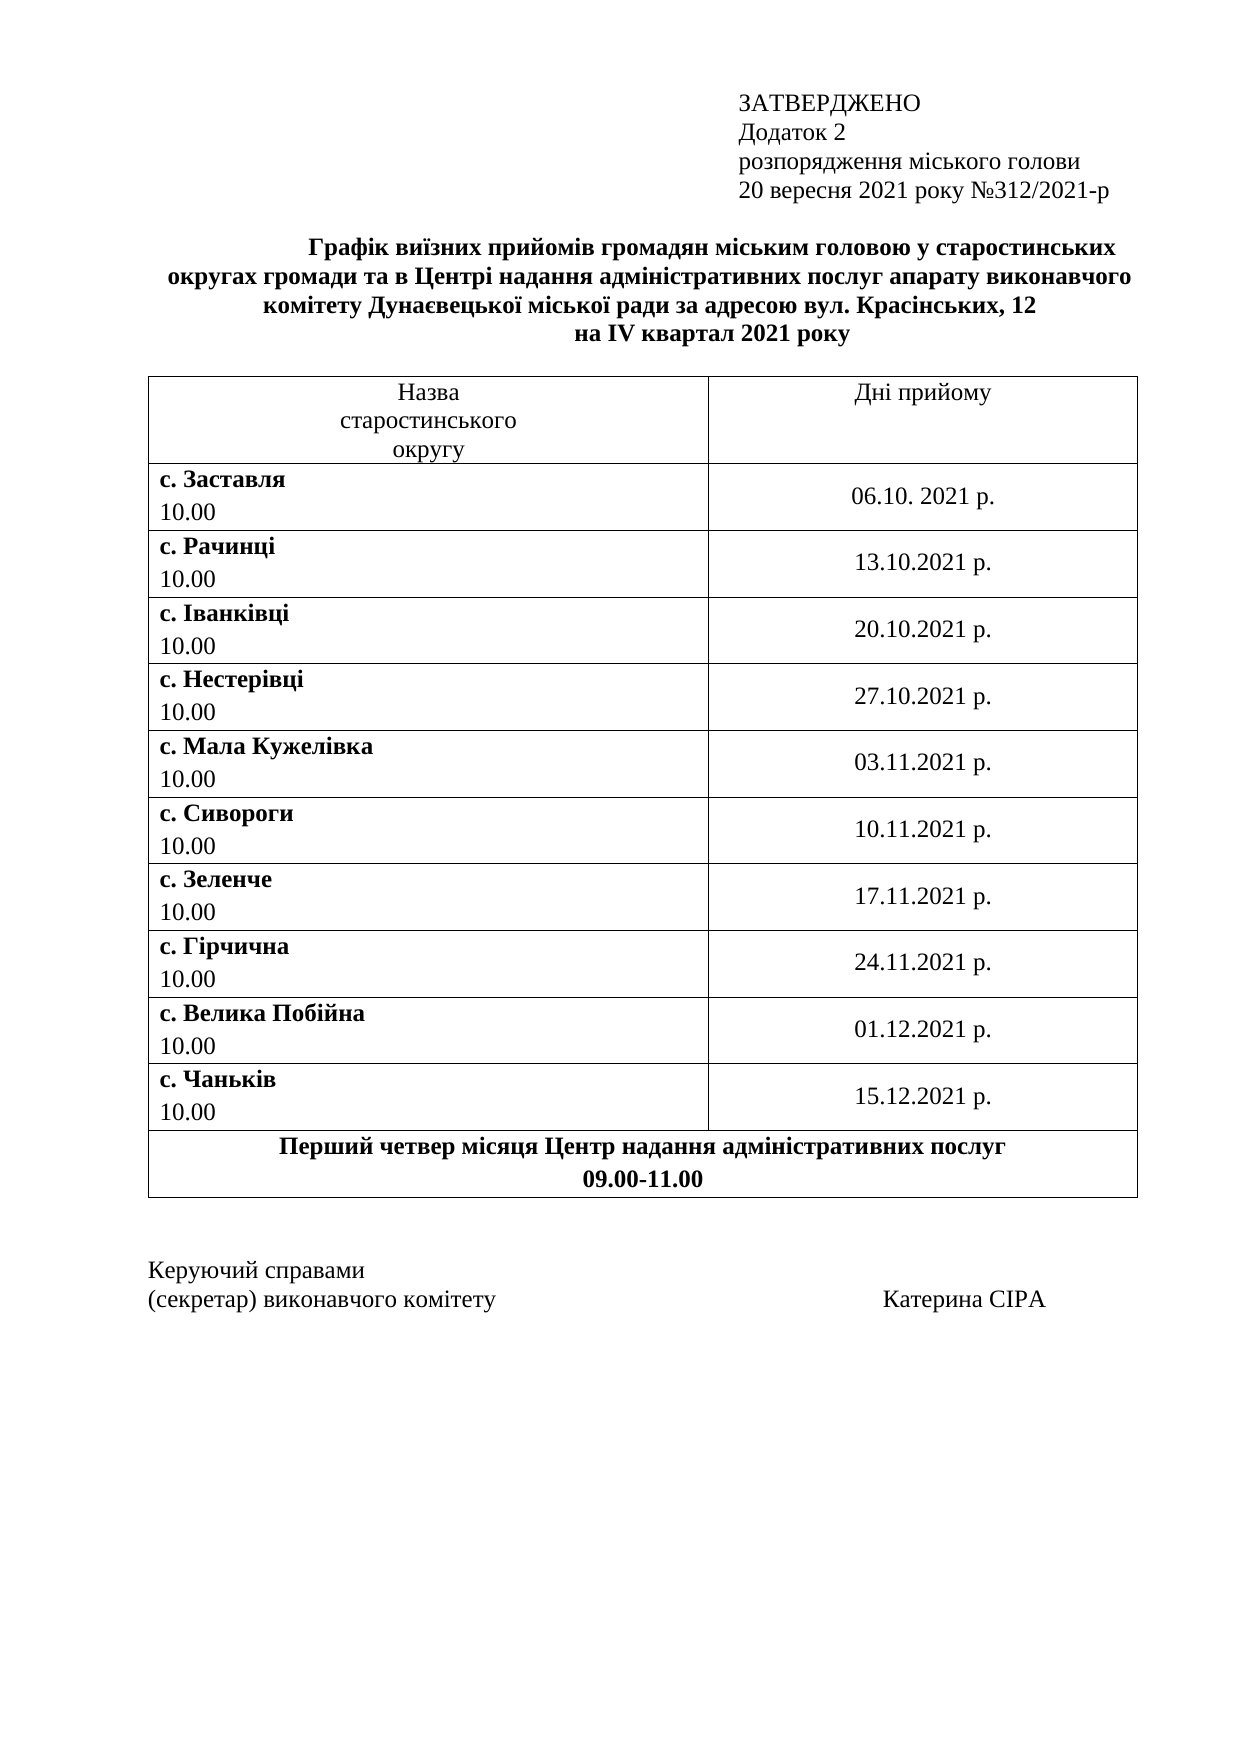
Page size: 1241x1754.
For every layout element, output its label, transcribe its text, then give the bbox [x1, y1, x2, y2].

text Керуючий справами [148, 1255, 1152, 1284]
table_cell 24.11.2021 р. [709, 931, 1137, 997]
table_cell с. Гірчична 10.00 [149, 931, 708, 997]
table_cell с. Іванківці 10.00 [149, 598, 708, 663]
table_cell 20.10.2021 р. [709, 598, 1137, 663]
text Додаток 2 [738, 117, 1152, 146]
text на ІV квартал 2021 року [148, 318, 1152, 347]
table_cell 17.11.2021 р. [709, 864, 1137, 930]
table_cell Перший четвер місяця Центр надання адміністративних послуг 09.00-11.00 [149, 1131, 1137, 1197]
table_header Дні прийому [709, 377, 1137, 463]
table_cell 03.11.2021 р. [709, 731, 1137, 797]
text ЗАТВЕРДЖЕНО [738, 88, 1152, 117]
table_cell с. Нестерівці 10.00 [149, 664, 708, 730]
table_cell 06.10. 2021 р. [709, 464, 1137, 530]
table_cell с. Сивороги 10.00 [149, 798, 708, 863]
table_cell с. Зеленче 10.00 [149, 864, 708, 930]
table_cell с. Велика Побійна 10.00 [149, 998, 708, 1063]
table_cell с. Заставля 10.00 [149, 464, 708, 530]
table_cell 13.10.2021 р. [709, 531, 1137, 597]
text Графік виїзних прийомів громадян міським головою у старостинських округах громади та в Центрі надання адміністративних послуг апарату виконавчого комітету Дунаєвецької міської ради за адресою вул. Красінських, 12 [148, 232, 1152, 318]
text 20 вересня 2021 року №312/2021-р [738, 175, 1152, 203]
table_header Назва старостинського округу [149, 377, 708, 463]
table_cell с. Рачинці 10.00 [149, 531, 708, 597]
table_cell 15.12.2021 р. [709, 1064, 1137, 1130]
table_cell с. Чаньків 10.00 [149, 1064, 708, 1130]
table_cell 10.11.2021 р. [709, 798, 1137, 863]
text (секретар) виконавчого комітету Катерина СІРА [148, 1284, 1152, 1313]
text розпорядження міського голови [738, 146, 1152, 175]
table_cell 01.12.2021 р. [709, 998, 1137, 1063]
table_cell с. Мала Кужелівка 10.00 [149, 731, 708, 797]
table_cell 27.10.2021 р. [709, 664, 1137, 730]
